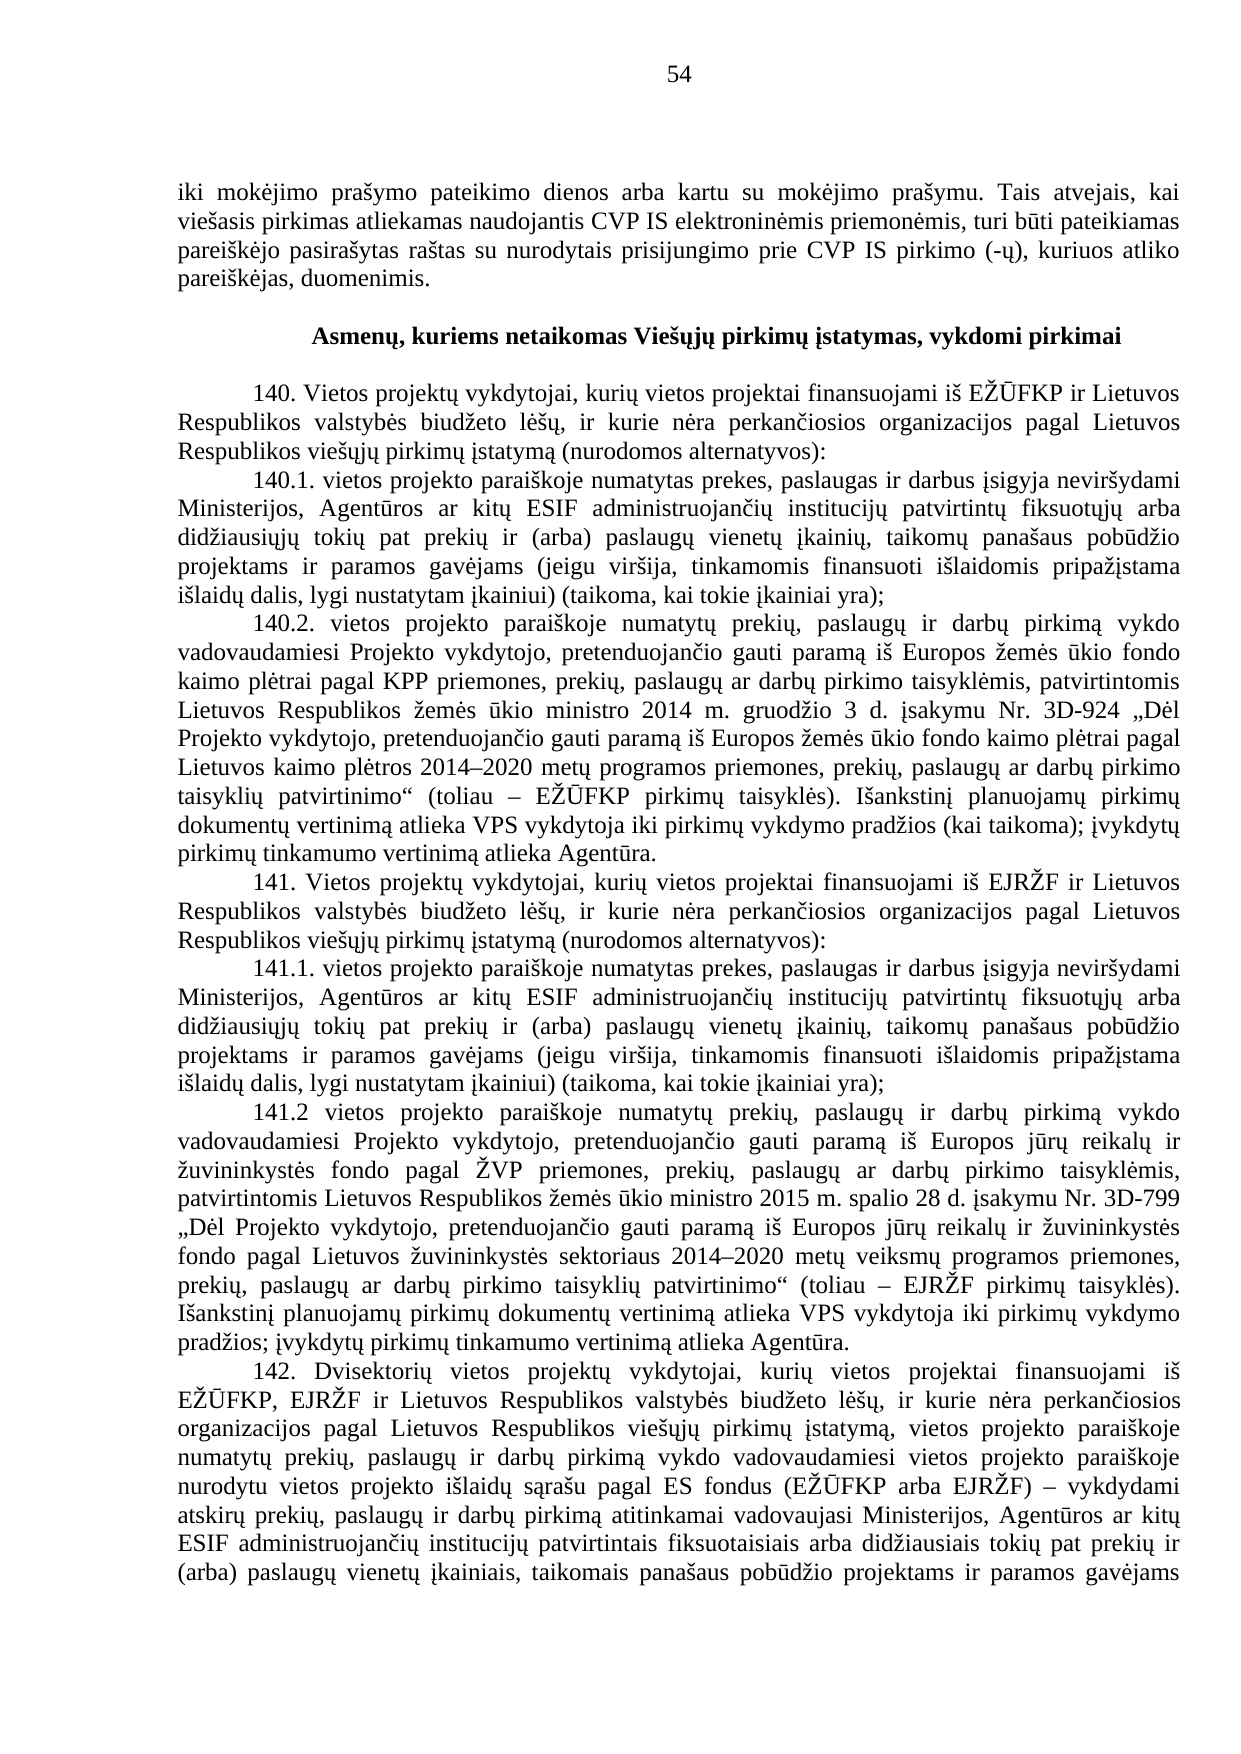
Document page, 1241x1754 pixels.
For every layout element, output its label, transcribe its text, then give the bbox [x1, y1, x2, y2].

text 140.1. vietos projekto paraiškoje numatytas prekes, paslaugas ir darbus įsigyja neviršydami Ministerijos, Agentūros ar kitų ESIF administruojančių institucijų patvirtintų fiksuotųjų arba didžiausiųjų tokių pat prekių ir (arba) paslaugų vienetų įkainių, taikomų panašaus pobūdžio projektams ir paramos gavėjams (jeigu viršija, tinkamomis finansuoti išlaidomis pripažįstama išlaidų dalis, lygi nustatytam įkainiui) (taikoma, kai tokie įkainiai yra); [177, 465, 1181, 608]
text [177, 177, 1181, 292]
text 141.1. vietos projekto paraiškoje numatytas prekes, paslaugas ir darbus įsigyja neviršydami Ministerijos, Agentūros ar kitų ESIF administruojančių institucijų patvirtintų fiksuotųjų arba didžiausiųjų tokių pat prekių ir (arba) paslaugų vienetų įkainių, taikomų panašaus pobūdžio projektams ir paramos gavėjams (jeigu viršija, tinkamomis finansuoti išlaidomis pripažįstama išlaidų dalis, lygi nustatytam įkainiui) (taikoma, kai tokie įkainiai yra); [177, 953, 1181, 1097]
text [177, 1356, 1181, 1586]
text 140. Vietos projektų vykdytojai, kurių vietos projektai finansuojami iš EŽŪFKP ir Lietuvos Respublikos valstybės biudžeto lėšų, ir kurie nėra perkančiosios organizacijos pagal Lietuvos Respublikos viešųjų pirkimų įstatymą (nurodomos alternatyvos): [177, 378, 1181, 465]
text Asmenų, kuriems netaikomas Viešųjų pirkimų įstatymas, vykdomi pirkimai [177, 321, 1181, 350]
text 140.2. vietos projekto paraiškoje numatytų prekių, paslaugų ir darbų pirkimą vykdo vadovaudamiesi Projekto vykdytojo, pretenduojančio gauti paramą iš Europos žemės ūkio fondo kaimo plėtrai pagal KPP priemones, prekių, paslaugų ar darbų pirkimo taisyklėmis, patvirtintomis Lietuvos Respublikos žemės ūkio ministro 2014 m. gruodžio 3 d. įsakymu Nr. 3D-924 „Dėl Projekto vykdytojo, pretenduojančio gauti paramą iš Europos žemės ūkio fondo kaimo plėtrai pagal Lietuvos kaimo plėtros 2014–2020 metų programos priemones, prekių, paslaugų ar darbų pirkimo taisyklių patvirtinimo“ (toliau – EŽŪFKP pirkimų taisyklės). Išankstinį planuojamų pirkimų dokumentų vertinimą atlieka VPS vykdytoja iki pirkimų vykdymo pradžios (kai taikoma); įvykdytų pirkimų tinkamumo vertinimą atlieka Agentūra. [177, 608, 1181, 867]
text 141. Vietos projektų vykdytojai, kurių vietos projektai finansuojami iš EJRŽF ir Lietuvos Respublikos valstybės biudžeto lėšų, ir kurie nėra perkančiosios organizacijos pagal Lietuvos Respublikos viešųjų pirkimų įstatymą (nurodomos alternatyvos): [177, 867, 1181, 953]
text 141.2 vietos projekto paraiškoje numatytų prekių, paslaugų ir darbų pirkimą vykdo vadovaudamiesi Projekto vykdytojo, pretenduojančio gauti paramą iš Europos jūrų reikalų ir žuvininkystės fondo pagal ŽVP priemones, prekių, paslaugų ar darbų pirkimo taisyklėmis, patvirtintomis Lietuvos Respublikos žemės ūkio ministro 2015 m. spalio 28 d. įsakymu Nr. 3D-799 „Dėl Projekto vykdytojo, pretenduojančio gauti paramą iš Europos jūrų reikalų ir žuvininkystės fondo pagal Lietuvos žuvininkystės sektoriaus 2014–2020 metų veiksmų programos priemones, prekių, paslaugų ar darbų pirkimo taisyklių patvirtinimo“ (toliau – EJRŽF pirkimų taisyklės). Išankstinį planuojamų pirkimų dokumentų vertinimą atlieka VPS vykdytoja iki pirkimų vykdymo pradžios; įvykdytų pirkimų tinkamumo vertinimą atlieka Agentūra. [177, 1097, 1181, 1356]
